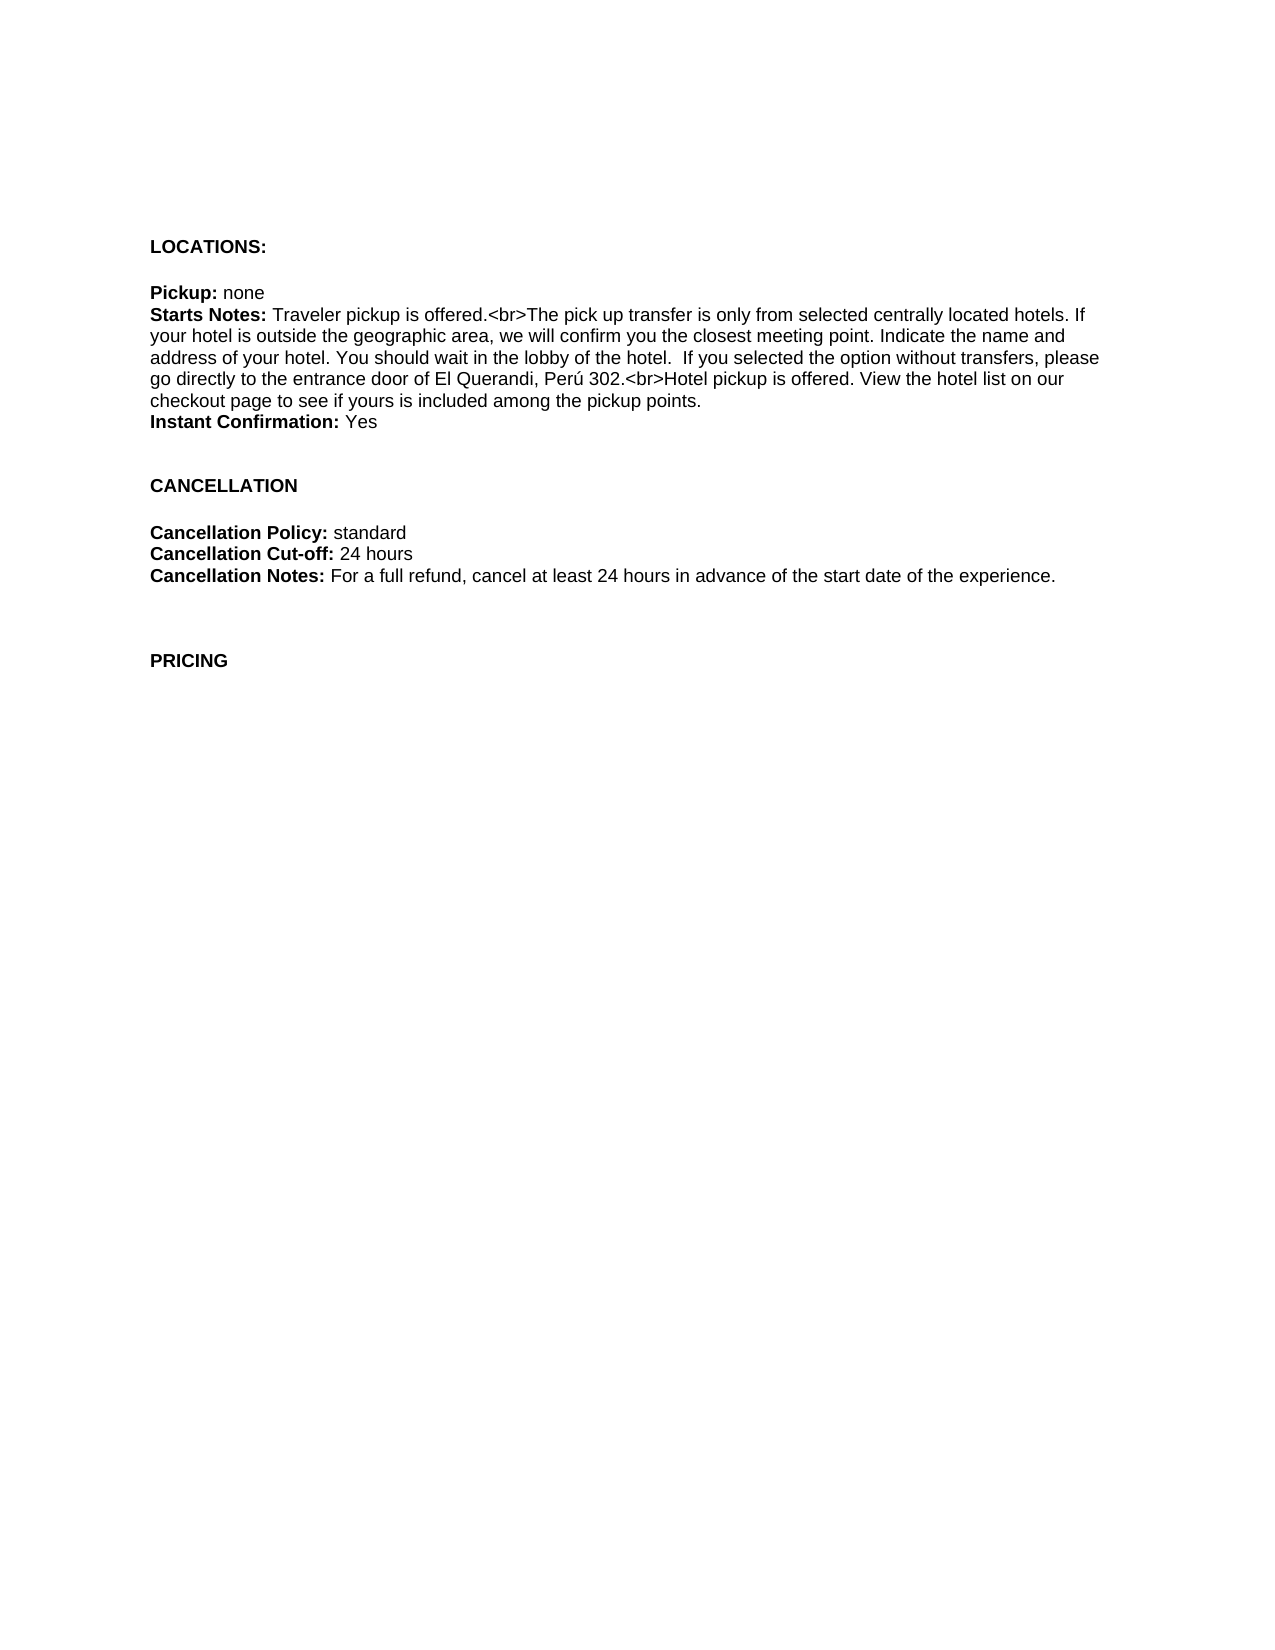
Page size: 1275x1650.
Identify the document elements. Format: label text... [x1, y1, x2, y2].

text Cancellation Notes: For a full refund, cancel at least 24 hours in advance of the start date of the experience. [150, 565, 1125, 586]
text Instant Confirmation: Yes [150, 411, 1125, 433]
subtitle Pricing [150, 650, 1125, 672]
text Cancellation Cut-off: 24 hours [150, 543, 1125, 565]
text Starts Notes: Traveler pickup is offered.<br>The pick up transfer is only from selected centrally located hotels. If your hotel is outside the geographic area, we will confirm you the closest meeting point. Indicate the name and address of your hotel. You should wait in the lobby of the hotel. If you selected the option without transfers, please go directly to the entrance door of El Querandi, Perú 302.<br>Hotel pickup is offered. View the hotel list on our checkout page to see if yours is included among the pickup points. [150, 303, 1125, 411]
subtitle Cancellation [150, 475, 1125, 497]
text Cancellation Policy: standard [150, 522, 1125, 543]
text Pickup: none [150, 282, 1125, 303]
subtitle Locations: [150, 236, 1125, 257]
